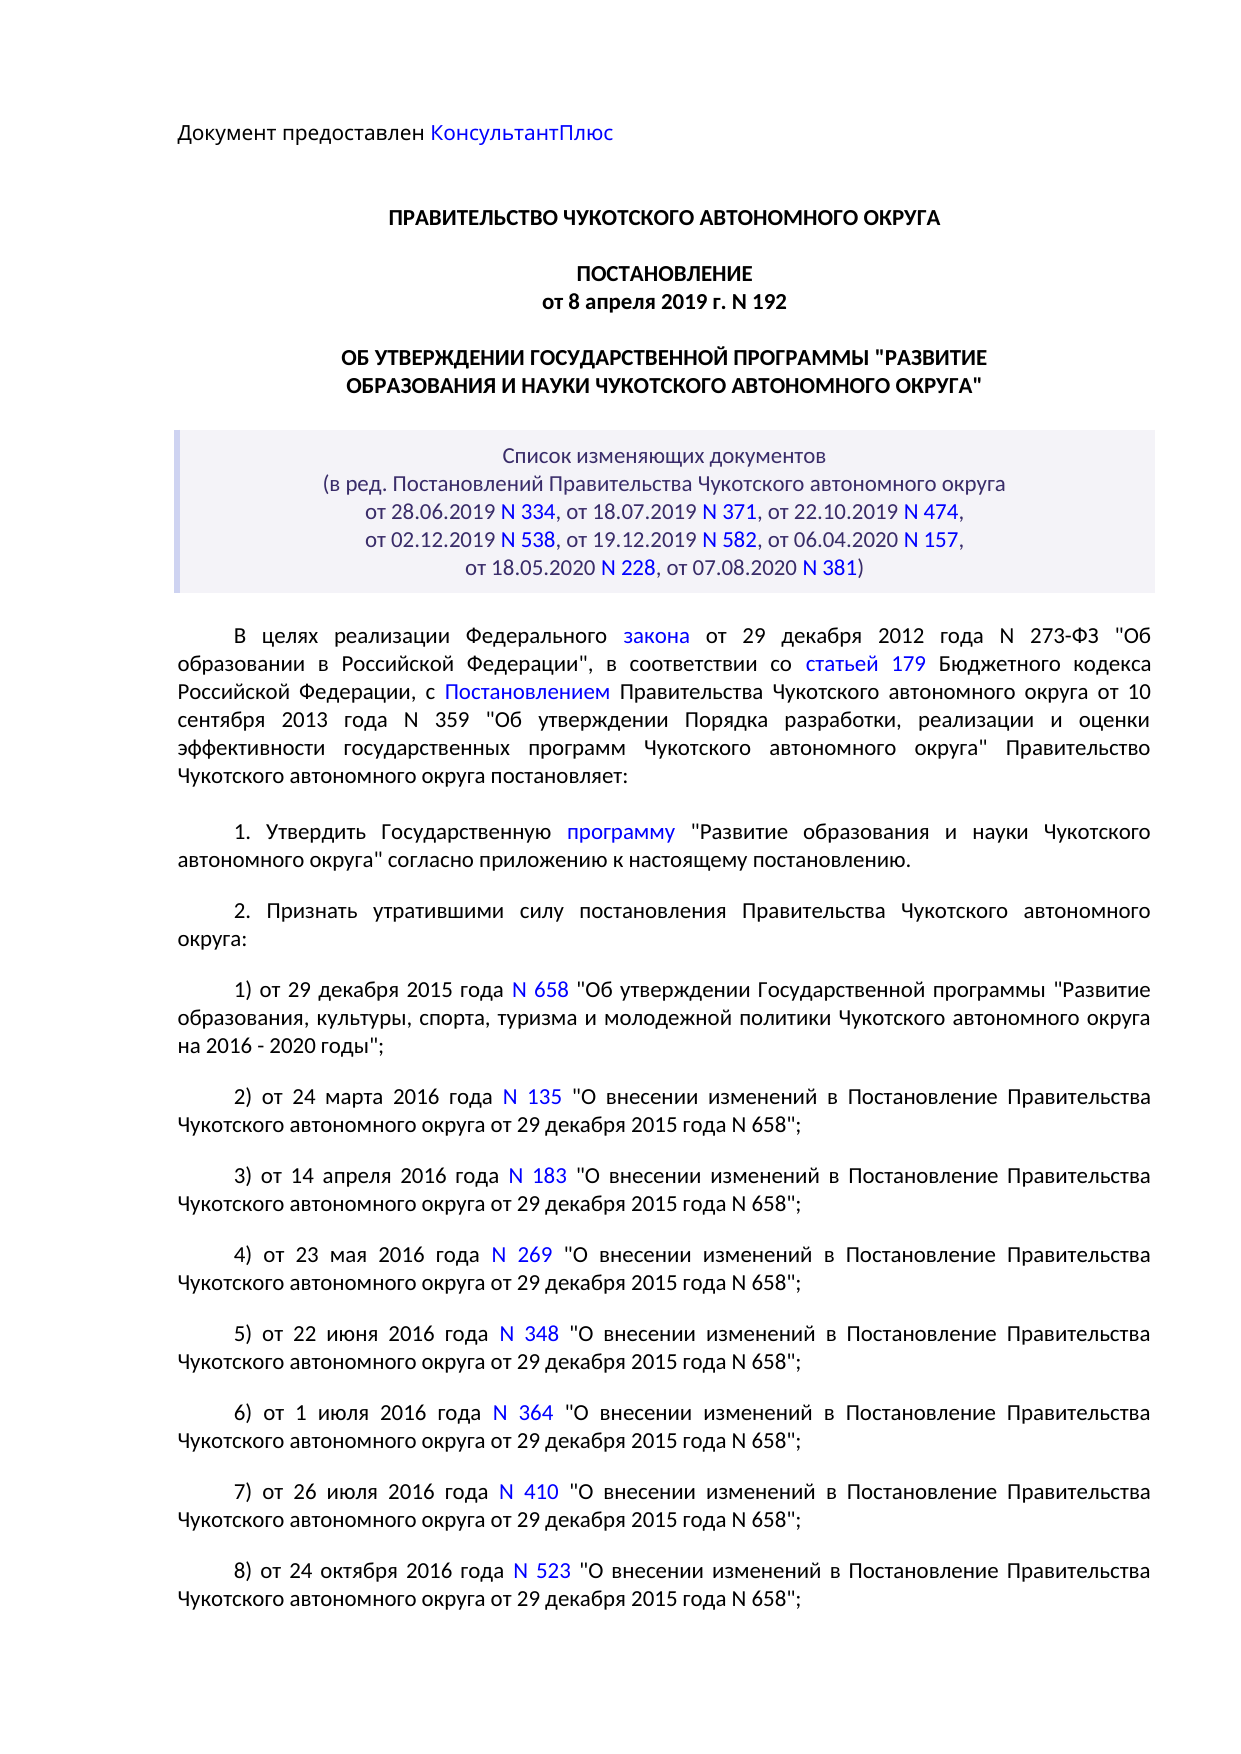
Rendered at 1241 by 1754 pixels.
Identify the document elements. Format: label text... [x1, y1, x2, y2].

title ОБ УТВЕРЖДЕНИИ ГОСУДАРСТВЕННОЙ ПРОГРАММЫ "РАЗВИТИЕ [177, 343, 1152, 371]
title от 8 апреля 2019 г. N 192 [177, 287, 1152, 315]
text 1. Утвердить Государственную программу "Развитие образования и науки Чукотского автономного округа" согласно приложению к настоящему постановлению. [177, 817, 1152, 873]
text 4) от 23 мая 2016 года N 269 "О внесении изменений в Постановление Правительства Чукотского автономного округа от 29 декабря 2015 года N 658"; [177, 1240, 1152, 1296]
title ПОСТАНОВЛЕНИЕ [177, 259, 1152, 287]
text 6) от 1 июля 2016 года N 364 "О внесении изменений в Постановление Правительства Чукотского автономного округа от 29 декабря 2015 года N 658"; [177, 1398, 1152, 1454]
title ПРАВИТЕЛЬСТВО ЧУКОТСКОГО АВТОНОМНОГО ОКРУГА [177, 203, 1152, 231]
text 2) от 24 марта 2016 года N 135 "О внесении изменений в Постановление Правительства Чукотского автономного округа от 29 декабря 2015 года N 658"; [177, 1082, 1152, 1138]
title Документ предоставлен КонсультантПлюс [177, 118, 1152, 175]
text 5) от 22 июня 2016 года N 348 "О внесении изменений в Постановление Правительства Чукотского автономного округа от 29 декабря 2015 года N 658"; [177, 1319, 1152, 1375]
table_header Список изменяющих документов (в ред. Постановлений Правительства Чукотского автономного округа от 28.06.2019 N 334, от 18.07.2019 N 371, от 22.10.2019 N 474, от 02.12.2019 N 538, от 19.12.2019 N 582, от 06.04.2020 N 157, от 18.05.2020 N 228, от 07.08.2020 N 381) [180, 430, 1149, 593]
text 2. Признать утратившими силу постановления Правительства Чукотского автономного округа: [177, 896, 1152, 952]
text 1) от 29 декабря 2015 года N 658 "Об утверждении Государственной программы "Развитие образования, культуры, спорта, туризма и молодежной политики Чукотского автономного округа на 2016 - 2020 годы"; [177, 975, 1152, 1059]
text 3) от 14 апреля 2016 года N 183 "О внесении изменений в Постановление Правительства Чукотского автономного округа от 29 декабря 2015 года N 658"; [177, 1161, 1152, 1217]
title ОБРАЗОВАНИЯ И НАУКИ ЧУКОТСКОГО АВТОНОМНОГО ОКРУГА" [177, 371, 1152, 399]
text 7) от 26 июля 2016 года N 410 "О внесении изменений в Постановление Правительства Чукотского автономного округа от 29 декабря 2015 года N 658"; [177, 1477, 1152, 1533]
text 8) от 24 октября 2016 года N 523 "О внесении изменений в Постановление Правительства Чукотского автономного округа от 29 декабря 2015 года N 658"; [177, 1556, 1152, 1612]
text В целях реализации Федерального закона от 29 декабря 2012 года N 273-ФЗ "Об образовании в Российской Федерации", в соответствии со статьей 179 Бюджетного кодекса Российской Федерации, с Постановлением Правительства Чукотского автономного округа от 10 сентября 2013 года N 359 "Об утверждении Порядка разработки, реализации и оценки эффективности государственных программ Чукотского автономного округа" Правительство Чукотского автономного округа постановляет: [177, 621, 1152, 789]
